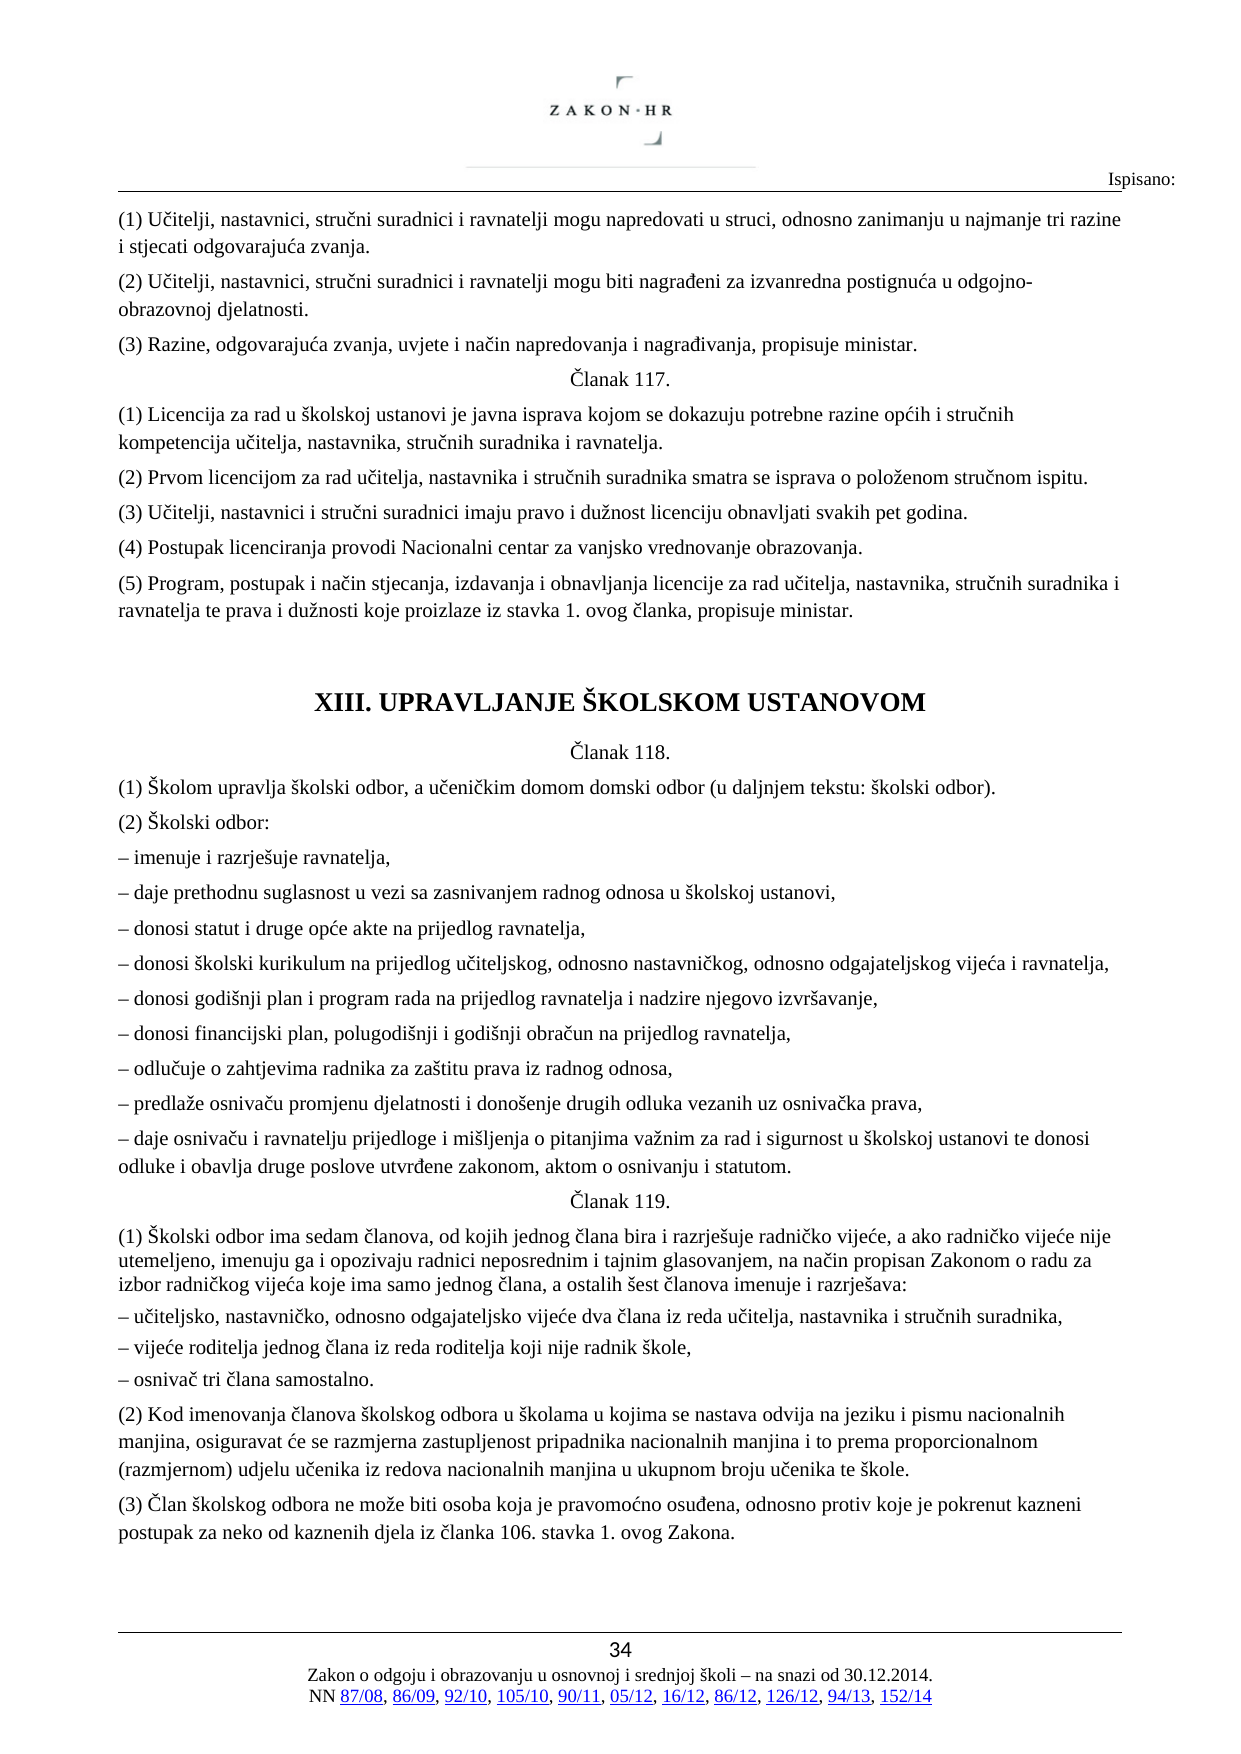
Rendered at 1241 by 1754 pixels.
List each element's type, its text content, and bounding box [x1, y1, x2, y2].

text (2) Prvom licencijom za rad učitelja, nastavnika i stručnih suradnika smatra se isprava o položenom stručnom ispitu. [118, 465, 1122, 489]
text (3) Učitelji, nastavnici i stručni suradnici imaju pravo i dužnost licenciju obnavljati svakih pet godina. [118, 500, 1122, 524]
text – daje osnivaču i ravnatelju prijedloge i mišljenja o pitanjima važnim za rad i sigurnost u školskoj ustanovi te donosi odluke i obavlja druge poslove utvrđene zakonom, aktom o osnivanju i statutom. [118, 1126, 1122, 1178]
text (3) Član školskog odbora ne može biti osoba koja je pravomoćno osuđena, odnosno protiv koje je pokrenut kazneni postupak za neko od kaznenih djela iz članka 106. stavka 1. ovog Zakona. [118, 1492, 1122, 1544]
text – daje prethodnu suglasnost u vezi sa zasnivanjem radnog odnosa u školskoj ustanovi, [118, 880, 1122, 904]
text (3) Razine, odgovarajuća zvanja, uvjete i način napredovanja i nagrađivanja, propisuje ministar. [118, 332, 1122, 356]
text – predlaže osnivaču promjenu djelatnosti i donošenje drugih odluka vezanih uz osnivačka prava, [118, 1091, 1122, 1115]
text – donosi školski kurikulum na prijedlog učiteljskog, odnosno nastavničkog, odnosno odgajateljskog vijeća i ravnatelja, [118, 951, 1122, 974]
picture [463, 59, 759, 186]
text (2) Učitelji, nastavnici, stručni suradnici i ravnatelji mogu biti nagrađeni za izvanredna postignuća u odgojno-obrazovnoj djelatnosti. [118, 269, 1122, 321]
text Članak 118. [118, 740, 1122, 764]
text – donosi godišnji plan i program rada na prijedlog ravnatelja i nadzire njegovo izvršavanje, [118, 986, 1122, 1010]
text – vijeće roditelja jednog člana iz reda roditelja koji nije radnik škole, [118, 1335, 1122, 1359]
text (2) Školski odbor: [118, 810, 1122, 834]
text (4) Postupak licenciranja provodi Nacionalni centar za vanjsko vrednovanje obrazovanja. [118, 535, 1122, 559]
text (2) Kod imenovanja članova školskog odbora u školama u kojima se nastava odvija na jeziku i pismu nacionalnih manjina, osiguravat će se razmjerna zastupljenost pripadnika nacionalnih manjina i to prema proporcionalnom (razmjernom) udjelu učenika iz redova nacionalnih manjina u ukupnom broju učenika te škole. [118, 1402, 1122, 1481]
text – donosi financijski plan, polugodišnji i godišnji obračun na prijedlog ravnatelja, [118, 1021, 1122, 1045]
text – imenuje i razrješuje ravnatelja, [118, 845, 1122, 869]
text Članak 117. [118, 367, 1122, 391]
text (1) Školom upravlja školski odbor, a učeničkim domom domski odbor (u daljnjem tekstu: školski odbor). [118, 775, 1122, 799]
text (5) Program, postupak i način stjecanja, izdavanja i obnavljanja licencije za rad učitelja, nastavnika, stručnih suradnika i ravnatelja te prava i dužnosti koje proizlaze iz stavka 1. ovog članka, propisuje ministar. [118, 570, 1122, 622]
text – donosi statut i druge opće akte na prijedlog ravnatelja, [118, 915, 1122, 939]
text – učiteljsko, nastavničko, odnosno odgajateljsko vijeće dva člana iz reda učitelja, nastavnika i stručnih suradnika, [118, 1303, 1122, 1328]
text (1) Učitelji, nastavnici, stručni suradnici i ravnatelji mogu napredovati u struci, odnosno zanimanju u najmanje tri razine i stjecati odgovarajuća zvanja. [118, 207, 1122, 258]
subtitle XIII. UPRAVLJANJE ŠKOLSKOM USTANOVOM [118, 686, 1122, 717]
text Članak 119. [118, 1189, 1122, 1213]
text (1) Školski odbor ima sedam članova, od kojih jednog člana bira i razrješuje radničko vijeće, a ako radničko vijeće nije utemeljeno, imenuju ga i opozivaju radnici neposrednim i tajnim glasovanjem, na način propisan Zakonom o radu za izbor radničkog vijeća koje ima samo jednog člana, a ostalih šest članova imenuje i razrješava: [118, 1224, 1122, 1296]
text – osnivač tri člana samostalno. [118, 1367, 1122, 1391]
text – odlučuje o zahtjevima radnika za zaštitu prava iz radnog odnosa, [118, 1056, 1122, 1080]
text (1) Licencija za rad u školskoj ustanovi je javna isprava kojom se dokazuju potrebne razine općih i stručnih kompetencija učitelja, nastavnika, stručnih suradnika i ravnatelja. [118, 402, 1122, 454]
